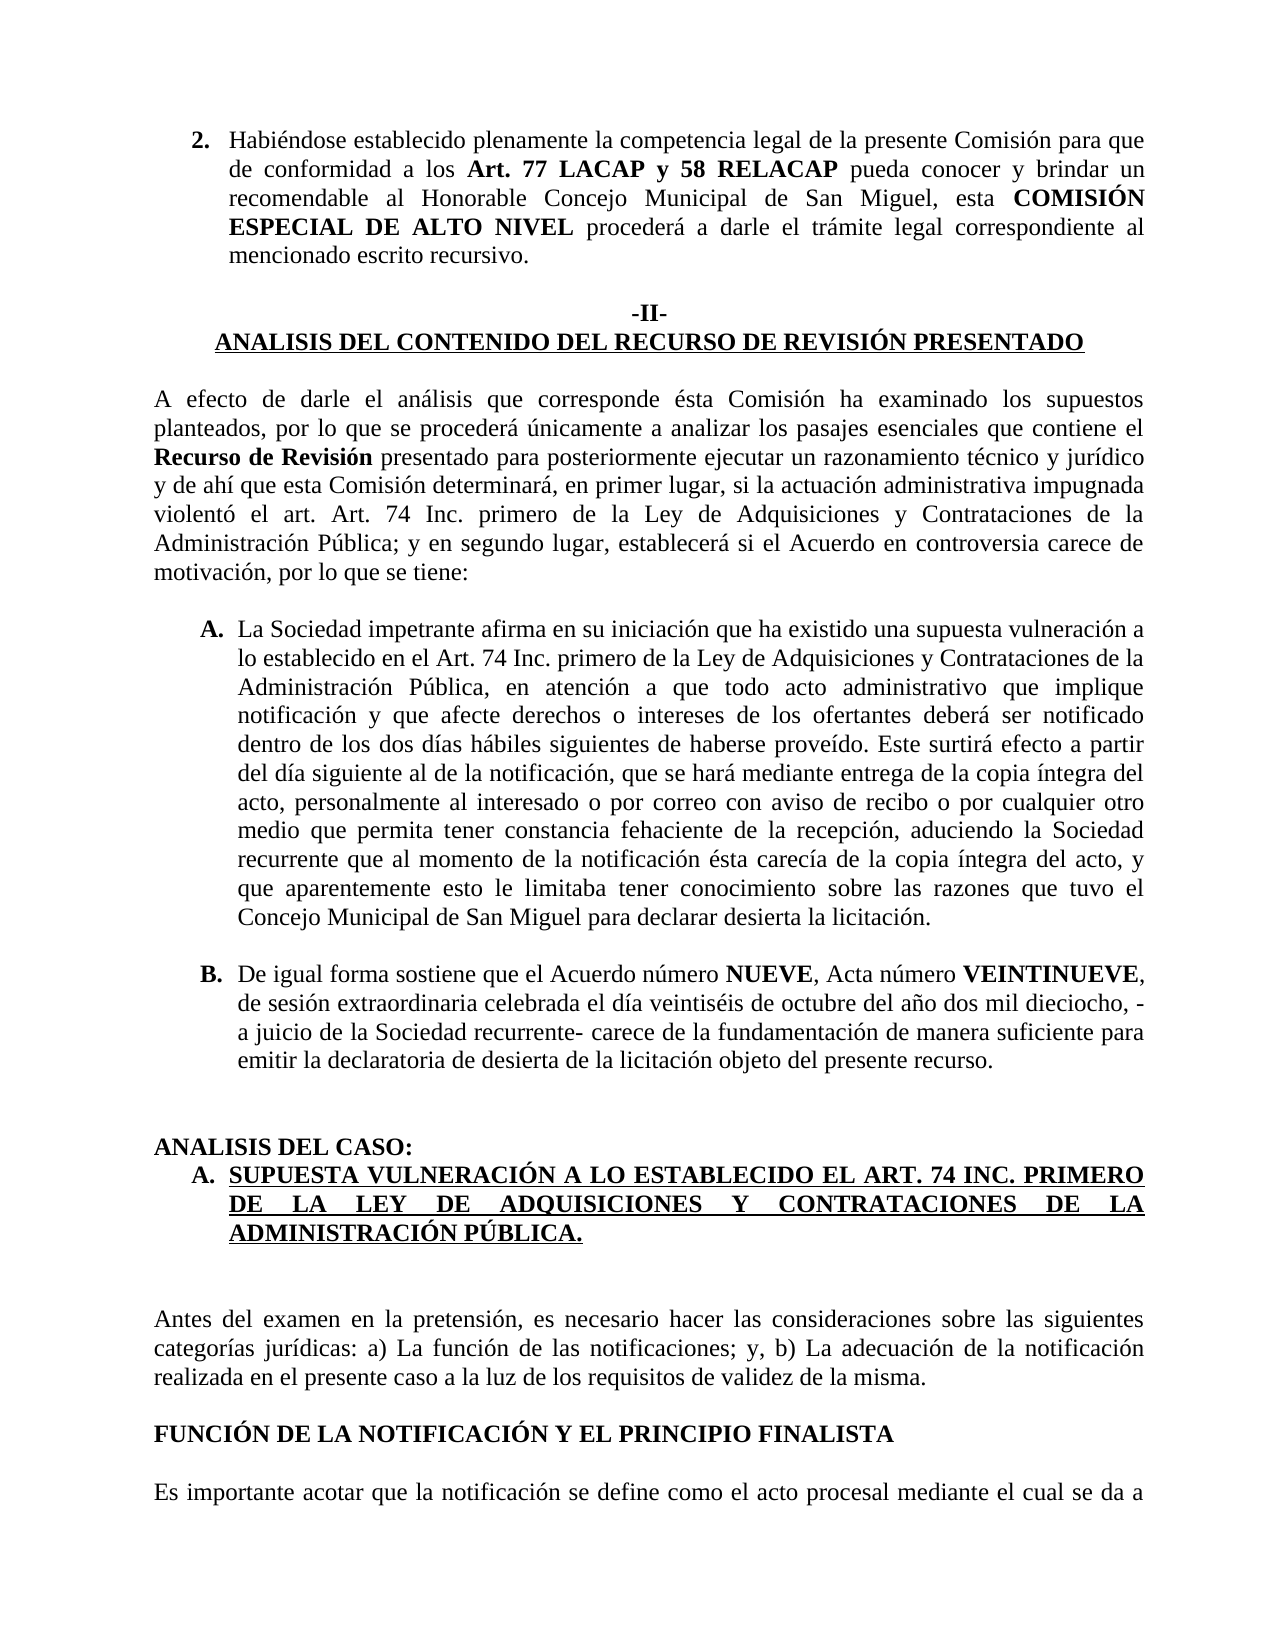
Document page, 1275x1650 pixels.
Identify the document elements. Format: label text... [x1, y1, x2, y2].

text Antes del examen en la pretensión, es necesario hacer las consideraciones sobre las siguientes categorías jurídicas: a) La función de las notificaciones; y, b) La adecuación de la notificación realizada en el presente caso a la luz de los requisitos de validez de la misma. [153, 1304, 1145, 1391]
list SUPUESTA VULNERACIÓN A LO ESTABLECIDO EL ART. 74 INC. PRIMERO DE LA LEY DE ADQUISICIONES Y CONTRATACIONES DE LA ADMINISTRACIÓN PÚBLICA. [191, 1161, 1145, 1247]
text ANALISIS DEL CASO: [153, 1132, 1145, 1161]
text -II- [153, 298, 1145, 327]
text FUNCIÓN DE LA NOTIFICACIÓN Y EL PRINCIPIO FINALISTA [153, 1419, 1145, 1448]
list De igual forma sostiene que el Acuerdo número NUEVE, Acta número VEINTINUEVE, de sesión extraordinaria celebrada el día veintiséis de octubre del año dos mil dieciocho, -a juicio de la Sociedad recurrente- carece de la fundamentación de manera suficiente para emitir la declaratoria de desierta de la licitación objeto del presente recurso. [200, 959, 1145, 1074]
text A efecto de darle el análisis que corresponde ésta Comisión ha examinado los supuestos planteados, por lo que se procederá únicamente a analizar los pasajes esenciales que contiene el Recurso de Revisión presentado para posteriormente ejecutar un razonamiento técnico y jurídico y de ahí que esta Comisión determinará, en primer lugar, si la actuación administrativa impugnada violentó el art. Art. 74 Inc. primero de la Ley de Adquisiciones y Contrataciones de la Administración Pública; y en segundo lugar, establecerá si el Acuerdo en controversia carece de motivación, por lo que se tiene: [153, 384, 1145, 586]
list Habiéndose establecido plenamente la competencia legal de la presente Comisión para que de conformidad a los Art. 77 LACAP y 58 RELACAP pueda conocer y brindar un recomendable al Honorable Concejo Municipal de San Miguel, esta COMISIÓN ESPECIAL DE ALTO NIVEL procederá a darle el trámite legal correspondiente al mencionado escrito recursivo. [191, 126, 1145, 269]
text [153, 1477, 1145, 1506]
list La Sociedad impetrante afirma en su iniciación que ha existido una supuesta vulneración a lo establecido en el Art. 74 Inc. primero de la Ley de Adquisiciones y Contrataciones de la Administración Pública, en atención a que todo acto administrativo que implique notificación y que afecte derechos o intereses de los ofertantes deberá ser notificado dentro de los dos días hábiles siguientes de haberse proveído. Este surtirá efecto a partir del día siguiente al de la notificación, que se hará mediante entrega de la copia íntegra del acto, personalmente al interesado o por correo con aviso de recibo o por cualquier otro medio que permita tener constancia fehaciente de la recepción, aduciendo la Sociedad recurrente que al momento de la notificación ésta carecía de la copia íntegra del acto, y que aparentemente esto le limitaba tener conocimiento sobre las razones que tuvo el Concejo Municipal de San Miguel para declarar desierta la licitación. [200, 614, 1145, 931]
text ANALISIS DEL CONTENIDO DEL RECURSO DE REVISIÓN PRESENTADO [153, 327, 1145, 356]
